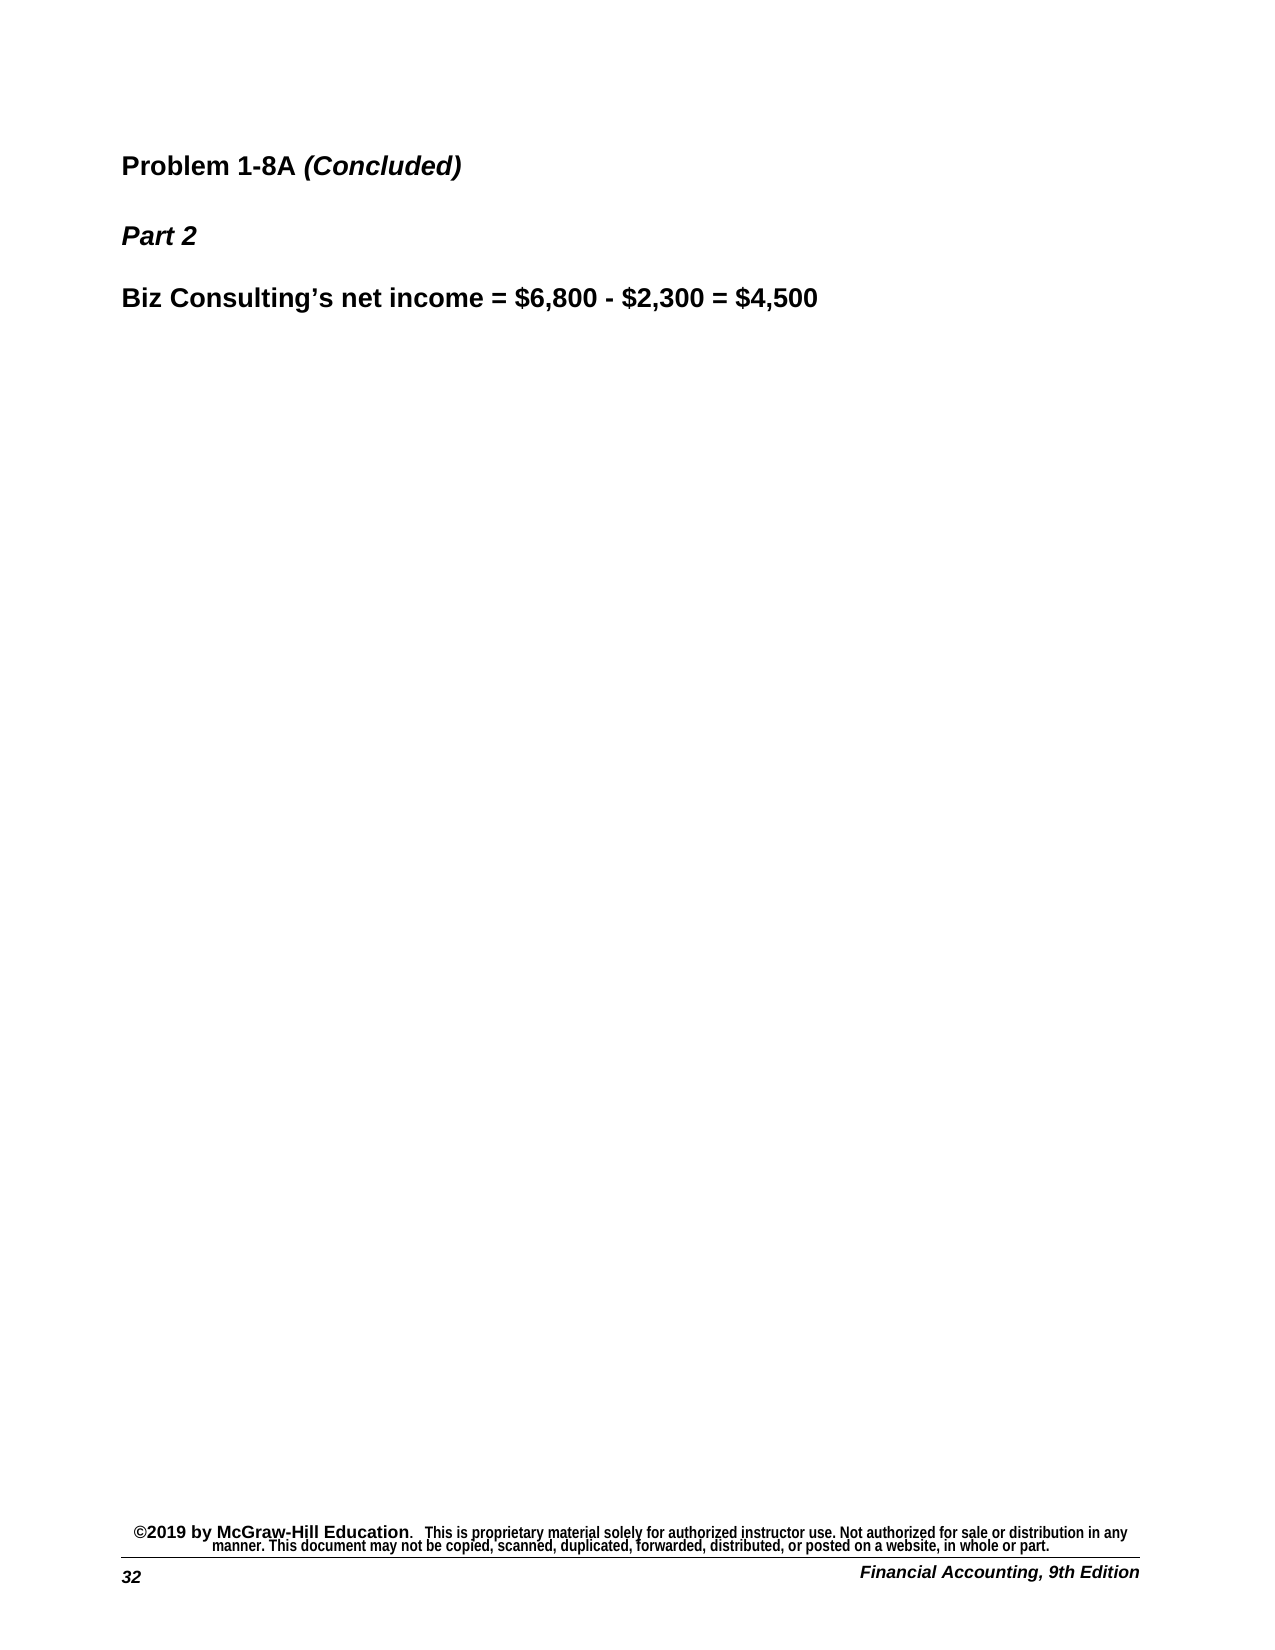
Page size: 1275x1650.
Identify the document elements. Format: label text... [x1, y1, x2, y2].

subtitle Problem 1-8A (Concluded) [121, 150, 1140, 181]
subtitle Part 2 [121, 219, 1140, 251]
text Biz Consulting’s net income = $6,800 - $2,300 = $4,500 [121, 282, 1140, 313]
